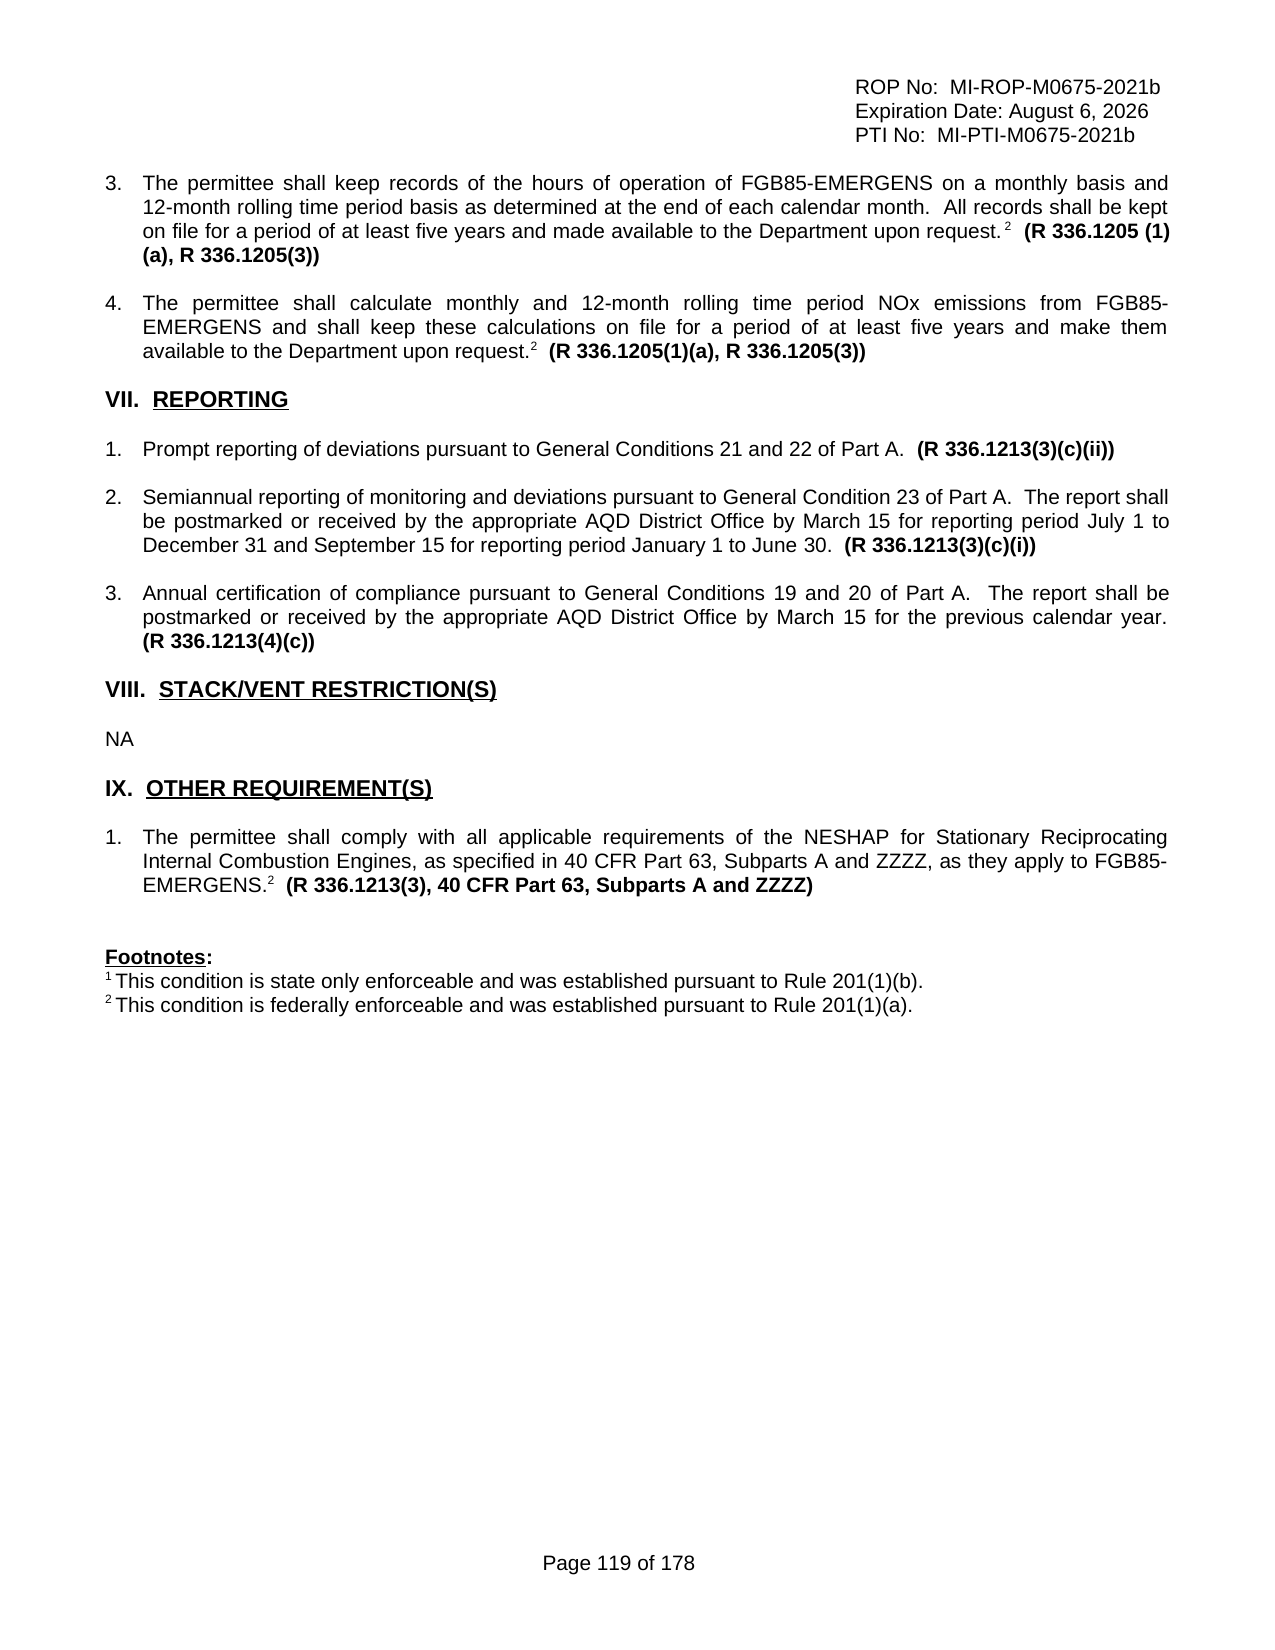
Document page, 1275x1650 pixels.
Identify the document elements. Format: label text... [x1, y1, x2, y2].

text Footnotes: [105, 945, 1170, 969]
list The permittee shall keep records of the hours of operation of FGB85-EMERGENS on a monthly basis and 12-month rolling time period basis as determined at the end of each calendar month. All records shall be kept on file for a period of at least five years and made available to the Department upon request.2 (R 336.1205 (1)(a), R 336.1205(3)) [105, 171, 1170, 267]
list The permittee shall comply with all applicable requirements of the NESHAP for Stationary Reciprocating Internal Combustion Engines, as specified in 40 CFR Part 63, Subparts A and ZZZZ, as they apply to FGB85-EMERGENS.2 (R 336.1213(3), 40 CFR Part 63, Subparts A and ZZZZ) [105, 825, 1170, 897]
text 2 This condition is federally enforceable and was established pursuant to Rule 201(1)(a). [105, 993, 1170, 1017]
text 3. Annual certification of compliance pursuant to General Conditions 19 and 20 of Part A. The report shall be postmarked or received by the appropriate AQD District Office by March 15 for the previous calendar year. (R 336.1213(4)(c)) [105, 581, 1170, 652]
text IX. OTHER REQUIREMENT(S) [105, 774, 1170, 801]
text VII. REPORTING [105, 386, 1170, 413]
text 1 This condition is state only enforceable and was established pursuant to Rule 201(1)(b). [105, 969, 1170, 993]
text VIII. STACK/VENT RESTRICTION(S) [105, 676, 1170, 703]
text 2. Semiannual reporting of monitoring and deviations pursuant to General Condition 23 of Part A. The report shall be postmarked or received by the appropriate AQD District Office by March 15 for reporting period July 1 to December 31 and September 15 for reporting period January 1 to June 30. (R 336.1213(3)(c)(i)) [105, 485, 1170, 557]
text 1. Prompt reporting of deviations pursuant to General Conditions 21 and 22 of Part A. (R 336.1213(3)(c)(ii)) [105, 437, 1170, 461]
list The permittee shall calculate monthly and 12-month rolling time period NOx emissions from FGB85-EMERGENS and shall keep these calculations on file for a period of at least five years and make them available to the Department upon request.2 (R 336.1205(1)(a), R 336.1205(3)) [105, 291, 1170, 362]
text NA [105, 727, 1170, 751]
